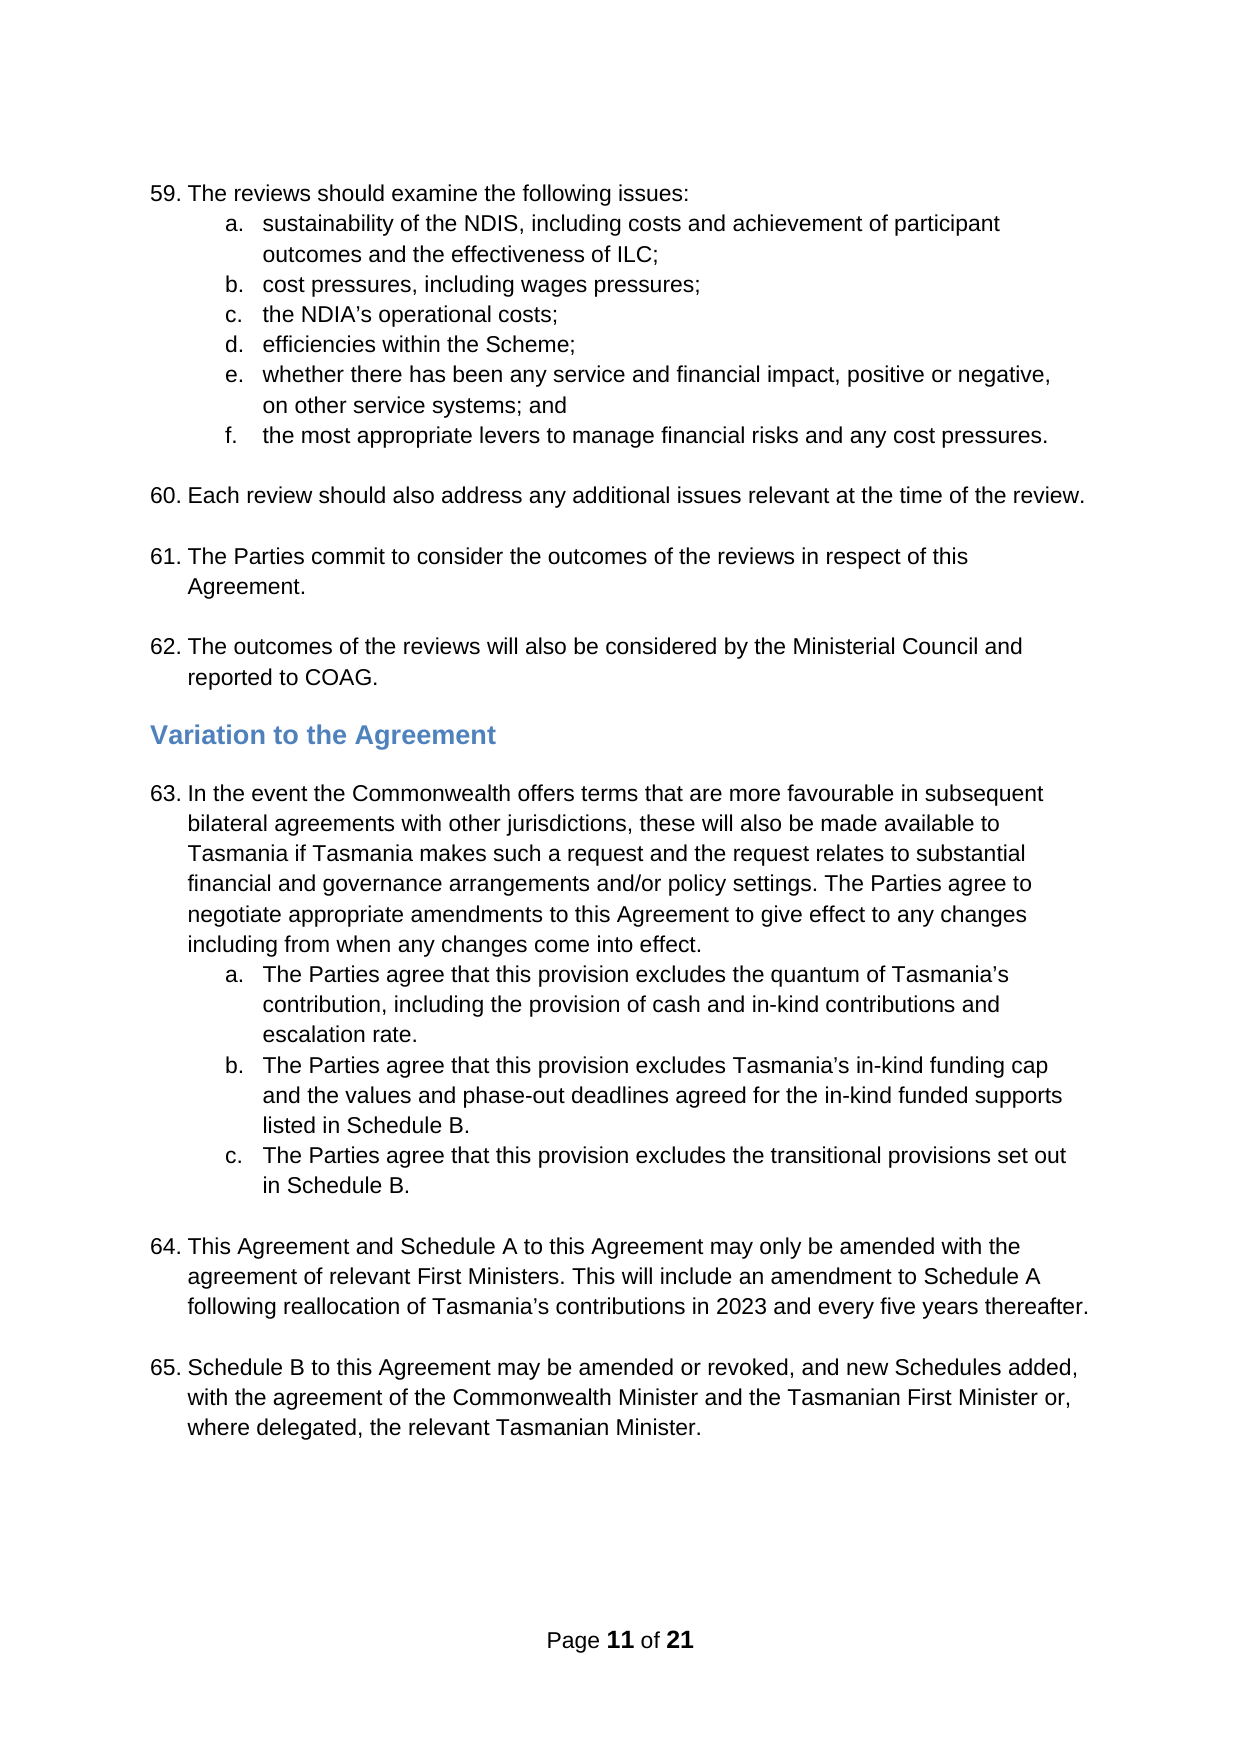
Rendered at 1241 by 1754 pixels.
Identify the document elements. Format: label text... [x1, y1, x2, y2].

list sustainability of the NDIS, including costs and achievement of participant outcomes and the effectiveness of ILC; [225, 210, 1090, 267]
list The reviews should examine the following issues: [150, 180, 1090, 207]
list Schedule B to this Agreement may be amended or revoked, and new Schedules added, with the agreement of the Commonwealth Minister and the Tasmanian First Minister or, where delegated, the relevant Tasmanian Minister. [150, 1354, 1090, 1440]
list the NDIA’s operational costs; [225, 301, 1090, 327]
list whether there has been any service and financial impact, positive or negative, on other service systems; and [225, 361, 1090, 418]
list This Agreement and Schedule A to this Agreement may only be amended with the agreement of relevant First Ministers. This will include an amendment to Schedule A following reallocation of Tasmania’s contributions in 2023 and every five years thereafter. [150, 1233, 1090, 1319]
list the most appropriate levers to manage financial risks and any cost pressures. [225, 422, 1090, 448]
list The Parties agree that this provision excludes the transitional provisions set out in Schedule B. [225, 1142, 1090, 1199]
list cost pressures, including wages pressures; [225, 271, 1090, 297]
list The outcomes of the reviews will also be considered by the Ministerial Council and reported to COAG. [150, 633, 1090, 690]
list The Parties commit to consider the outcomes of the reviews in respect of this Agreement. [150, 543, 1090, 599]
list The Parties agree that this provision excludes Tasmania’s in-kind funding cap and the values and phase-out deadlines agreed for the in-kind funded supports listed in Schedule B. [225, 1052, 1090, 1138]
subtitle Variation to the Agreement [150, 719, 1090, 750]
list Each review should also address any additional issues relevant at the time of the review. [150, 482, 1090, 509]
list efficiencies within the Scheme; [225, 331, 1090, 358]
list In the event the Commonwealth offers terms that are more favourable in subsequent bilateral agreements with other jurisdictions, these will also be made available to Tasmania if Tasmania makes such a request and the request relates to substantial financial and governance arrangements and/or policy settings. The Parties agree to negotiate appropriate amendments to this Agreement to give effect to any changes including from when any changes come into effect. [150, 780, 1090, 957]
list The Parties agree that this provision excludes the quantum of Tasmania’s contribution, including the provision of cash and in-kind contributions and escalation rate. [225, 961, 1090, 1048]
